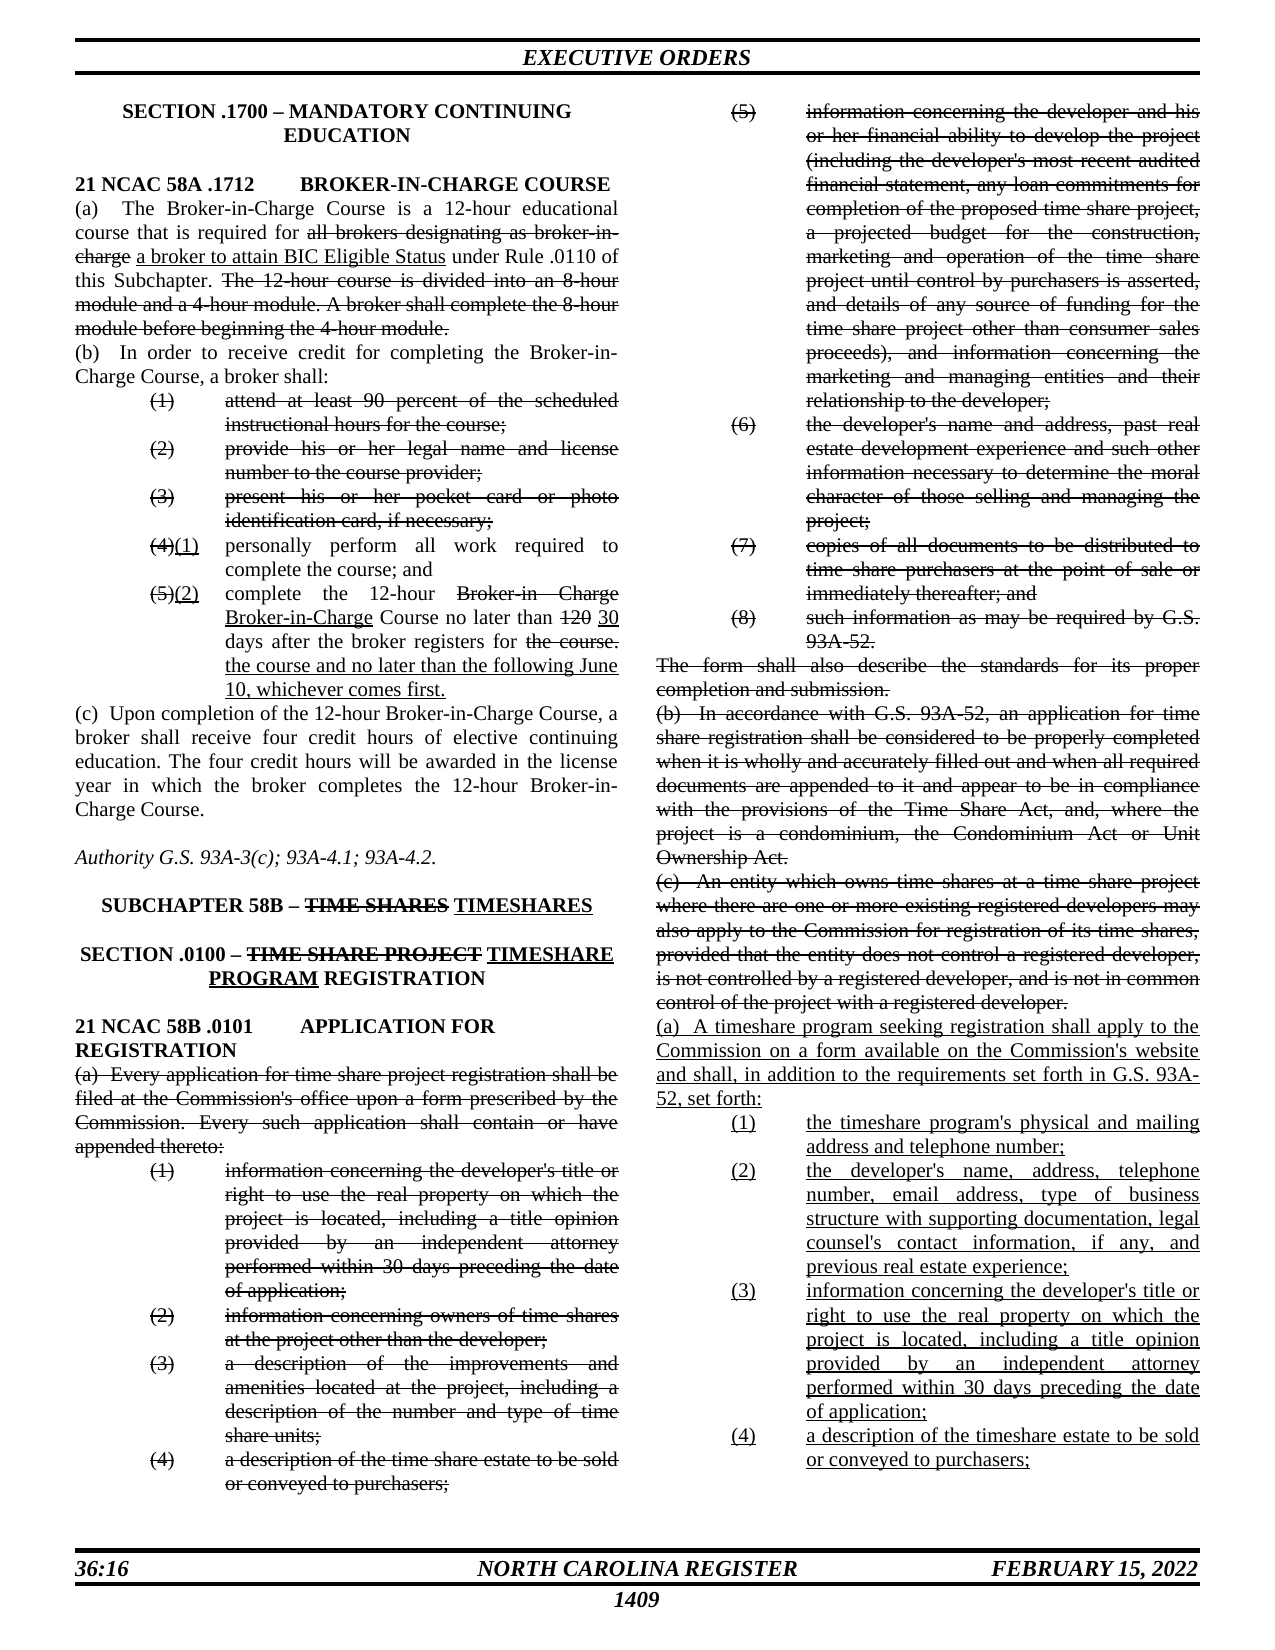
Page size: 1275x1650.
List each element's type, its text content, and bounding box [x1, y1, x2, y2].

text (7) copies of all documents to be distributed to time share purchasers at the point of sale or immediately thereafter; and [731, 532, 1200, 605]
text (a) A timeshare program seeking registration shall apply to the Commission on a form available on the Commission's website and shall, in addition to the requirements set forth in G.S. 93A-52, set forth: [656, 1084, 1200, 1110]
text The form shall also describe the standards for its proper completion and submission. [656, 653, 1200, 666]
text section .0100 – time share project TIMESHARE PROGRAM registration [75, 942, 619, 990]
text (c) Upon completion of the 12-hour Broker-in-Charge Course, a broker shall receive four credit hours of elective continuing education. The four credit hours will be awarded in the license year in which the broker completes the 12-hour Broker-in-Charge Course. [75, 701, 619, 821]
text (1) attend at least 90 percent of the scheduled instructional hours for the course; [150, 388, 619, 436]
text (5)(2) complete the 12-hour Broker-in Charge Broker-in-Charge Course no later than 120 30 days after the broker registers for the course. the course and no later than the following June 10, whichever comes first. [150, 581, 619, 701]
text (3) a description of the improvements and amenities located at the project, including a description of the number and type of time share units; [150, 1351, 619, 1447]
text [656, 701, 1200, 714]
text (2) the developer's name, address, telephone number, email address, type of business structure with supporting documentation, legal counsel's contact information, if any, and previous real estate experience; [731, 1158, 1200, 1278]
text (2) provide his or her legal name and license number to the course provider; [150, 436, 619, 484]
text (a) A timeshare program seeking registration shall apply to the Commission on a form available on the Commission's website and shall, in addition to the requirements set forth in G.S. 93A-52, set forth: [656, 1060, 1200, 1083]
text (6) the developer's name and address, past real estate development experience and such other information necessary to determine the moral character of those selling and managing the project; [731, 412, 1200, 532]
text subchapter 58b – time shares TIMESHARES [75, 893, 619, 917]
text Authority G.S. 93A-3(c); 93A-4.1; 93A-4.2. [75, 845, 619, 869]
text (3) information concerning the developer's title or right to use the real property on which the project is located, including a title opinion provided by an independent attorney performed within 30 days preceding the date of application; [731, 1278, 1200, 1423]
text SECTION .1700 – MANDATORY CONTINUING EDUCATION [75, 99, 619, 147]
text (a) A timeshare program seeking registration shall apply to the Commission on a form available on the Commission's website and shall, in addition to the requirements set forth in G.S. 93A-52, set forth: [656, 1036, 1200, 1059]
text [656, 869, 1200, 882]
text (a) The Broker-in-Charge Course is a 12-hour educational course that is required for all brokers designating as broker-in-charge a broker to attain BIC Eligible Status under Rule .0110 of this Subchapter. The 12-hour course is divided into an 8-hour module and a 4-hour module. A broker shall complete the 8-hour module before beginning the 4-hour module. [75, 196, 619, 305]
text (4) a description of the timeshare estate to be sold or conveyed to purchasers; [731, 1423, 1200, 1471]
text (8) such information as may be required by G.S. 93A-52. [731, 605, 1200, 653]
text 21 NCAC 58B .0101 APPLICATION FOR REGISTRATION [75, 1014, 619, 1062]
text (5) information concerning the developer and his or her financial ability to develop the project (including the developer's most recent audited financial statement, any loan commitments for completion of the proposed time share project, a projected budget for the construction, marketing and operation of the time share project until control by purchasers is asserted, and details of any source of funding for the time share project other than consumer sales proceeds), and information concerning the marketing and managing entities and their relationship to the developer; [731, 99, 1200, 412]
text (2) information concerning owners of time shares at the project other than the developer; [150, 1302, 619, 1351]
text (1) information concerning the developer's title or right to use the real property on which the project is located, including a title opinion provided by an independent attorney performed within 30 days preceding the date of application; [150, 1158, 619, 1302]
text (b) In order to receive credit for completing the Broker-in-Charge Course, a broker shall: [75, 340, 619, 388]
text (3) present his or her pocket card or photo identification card, if necessary; [150, 484, 619, 532]
text The form shall also describe the standards for its proper completion and submission. [656, 667, 1200, 701]
text (4)(1) personally perform all work required to complete the course; and [150, 532, 619, 581]
text 21 NCAC 58A .1712 BROKER-IN-CHARGE COURSE [75, 172, 619, 196]
text (c) An entity which owns time shares at a time share project where there are one or more existing registered developers may also apply to the Commission for registration of its time shares, provided that the entity does not control a registered developer, is not controlled by a registered developer, and is not in common control of the project with a registered developer. [656, 908, 1200, 954]
text (a) Every application for time share project registration shall be filed at the Commission's office upon a form prescribed by the Commission. Every such application shall contain or have appended thereto: [75, 1062, 619, 1158]
text (b) In accordance with G.S. 93A-52, an application for time share registration shall be considered to be properly completed when it is wholly and accurately filled out and when all required documents are appended to it and appear to be in compliance with the provisions of the Time Share Act, and, where the project is a condominium, the Condominium Act or Unit Ownership Act. [656, 787, 1200, 834]
text (1) the timeshare program's physical and mailing address and telephone number; [731, 1110, 1200, 1158]
text (4) a description of the time share estate to be sold or conveyed to purchasers; [150, 1447, 619, 1495]
